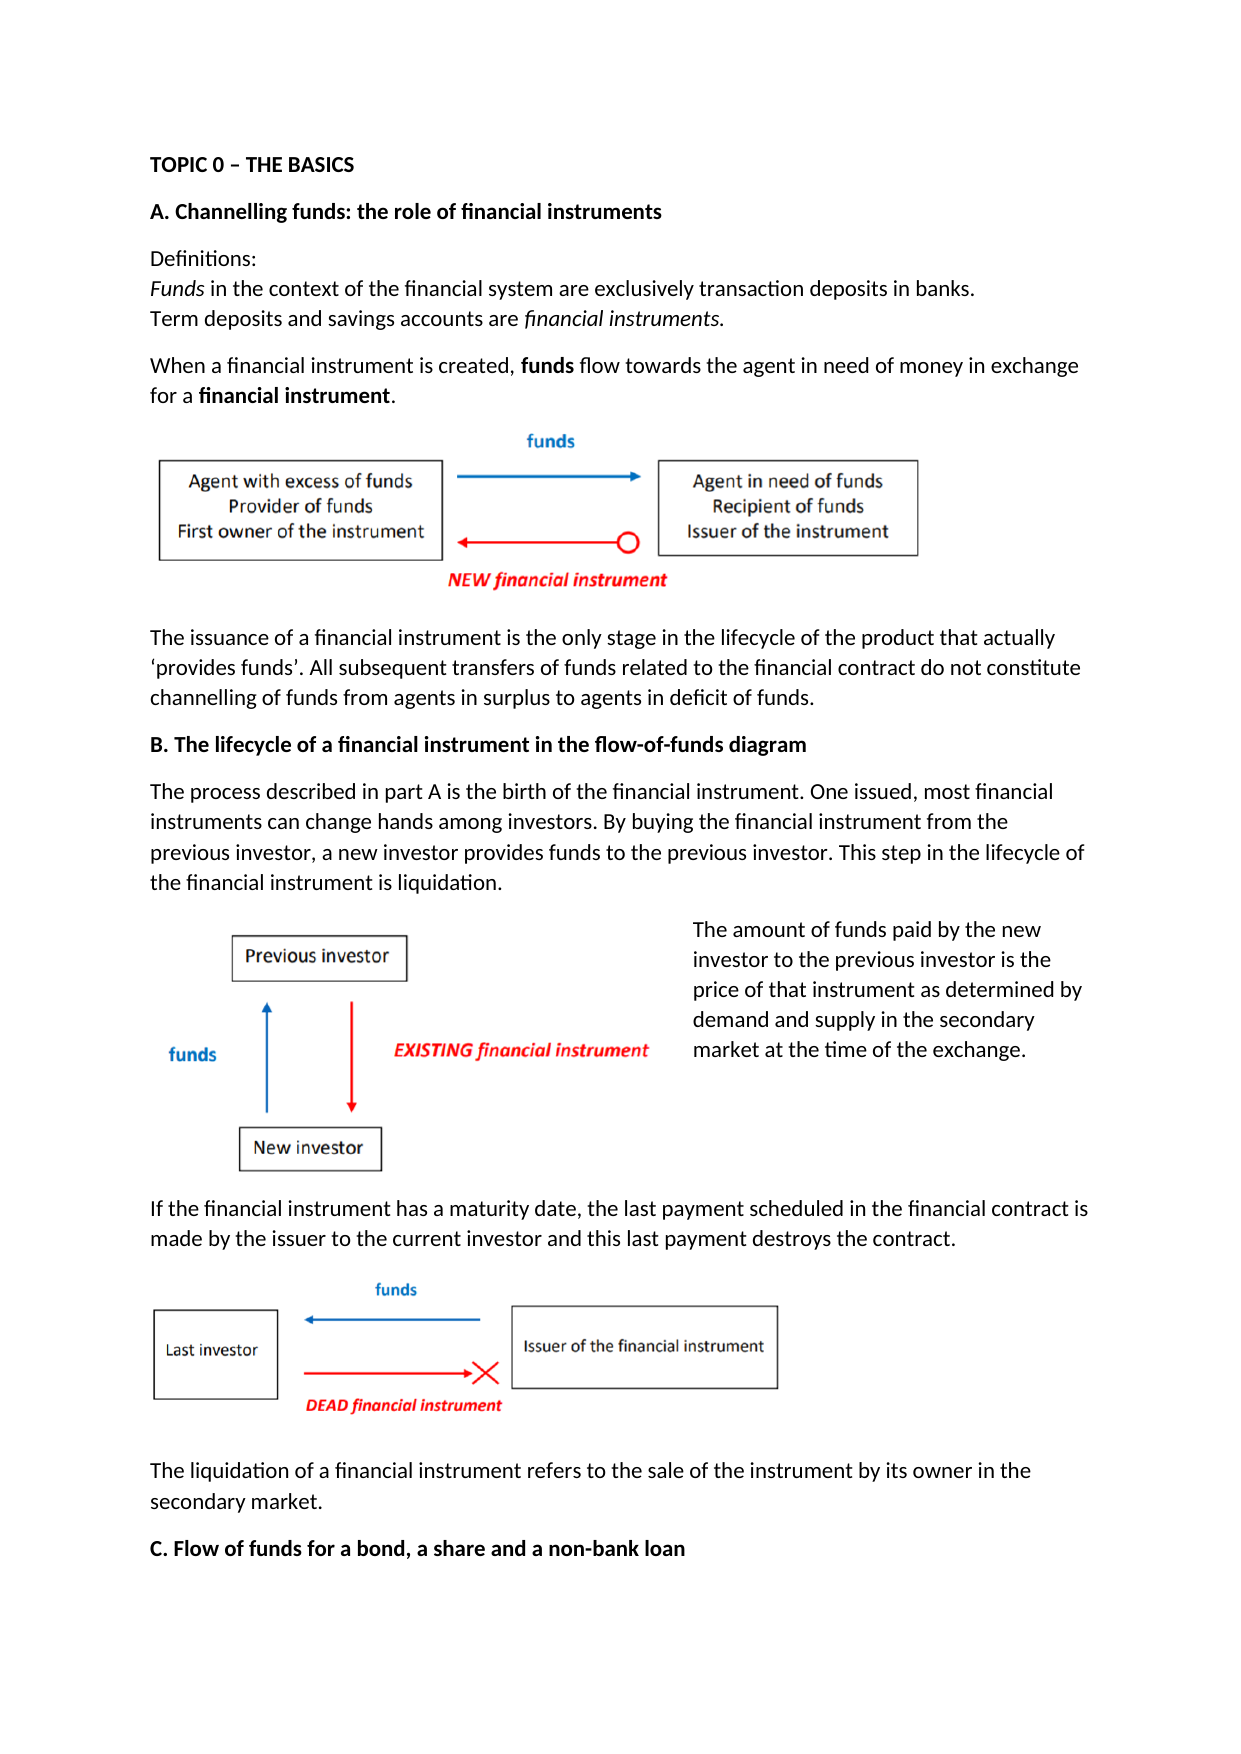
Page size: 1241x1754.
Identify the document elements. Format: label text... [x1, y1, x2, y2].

picture [150, 428, 930, 605]
picture [150, 1270, 784, 1438]
text B. The lifecycle of a financial instrument in the flow-of-funds diagram [150, 730, 1090, 758]
text When a financial instrument is created, funds flow towards the agent in need of money in exchange for a financial instrument. [150, 351, 1090, 409]
text The process described in part A is the birth of the financial instrument. One issued, most financial instruments can change hands among investors. By buying the financial instrument from the previous investor, a new investor provides funds to the previous investor. This step in the lifecycle of the financial instrument is liquidation. [150, 777, 1090, 896]
text C. Flow of funds for a bond, a share and a non-bank loan [150, 1534, 1090, 1562]
text The issuance of a financial instrument is the only stage in the lifecycle of the product that actually ‘provides funds’. All subsequent transfers of funds related to the financial contract do not constitute channelling of funds from agents in surplus to agents in deficit of funds. [150, 623, 1090, 712]
picture [150, 914, 674, 1190]
text The liquidation of a financial instrument refers to the sale of the instrument by its owner in the secondary market. [150, 1457, 1090, 1515]
text TOPIC 0 – THE BASICS [150, 150, 1090, 178]
text Definitions: Funds in the context of the financial system are exclusively transaction deposits in banks. Term deposits and savings accounts are financial instruments. [150, 244, 1090, 332]
text A. Channelling funds: the role of financial instruments [150, 197, 1090, 225]
